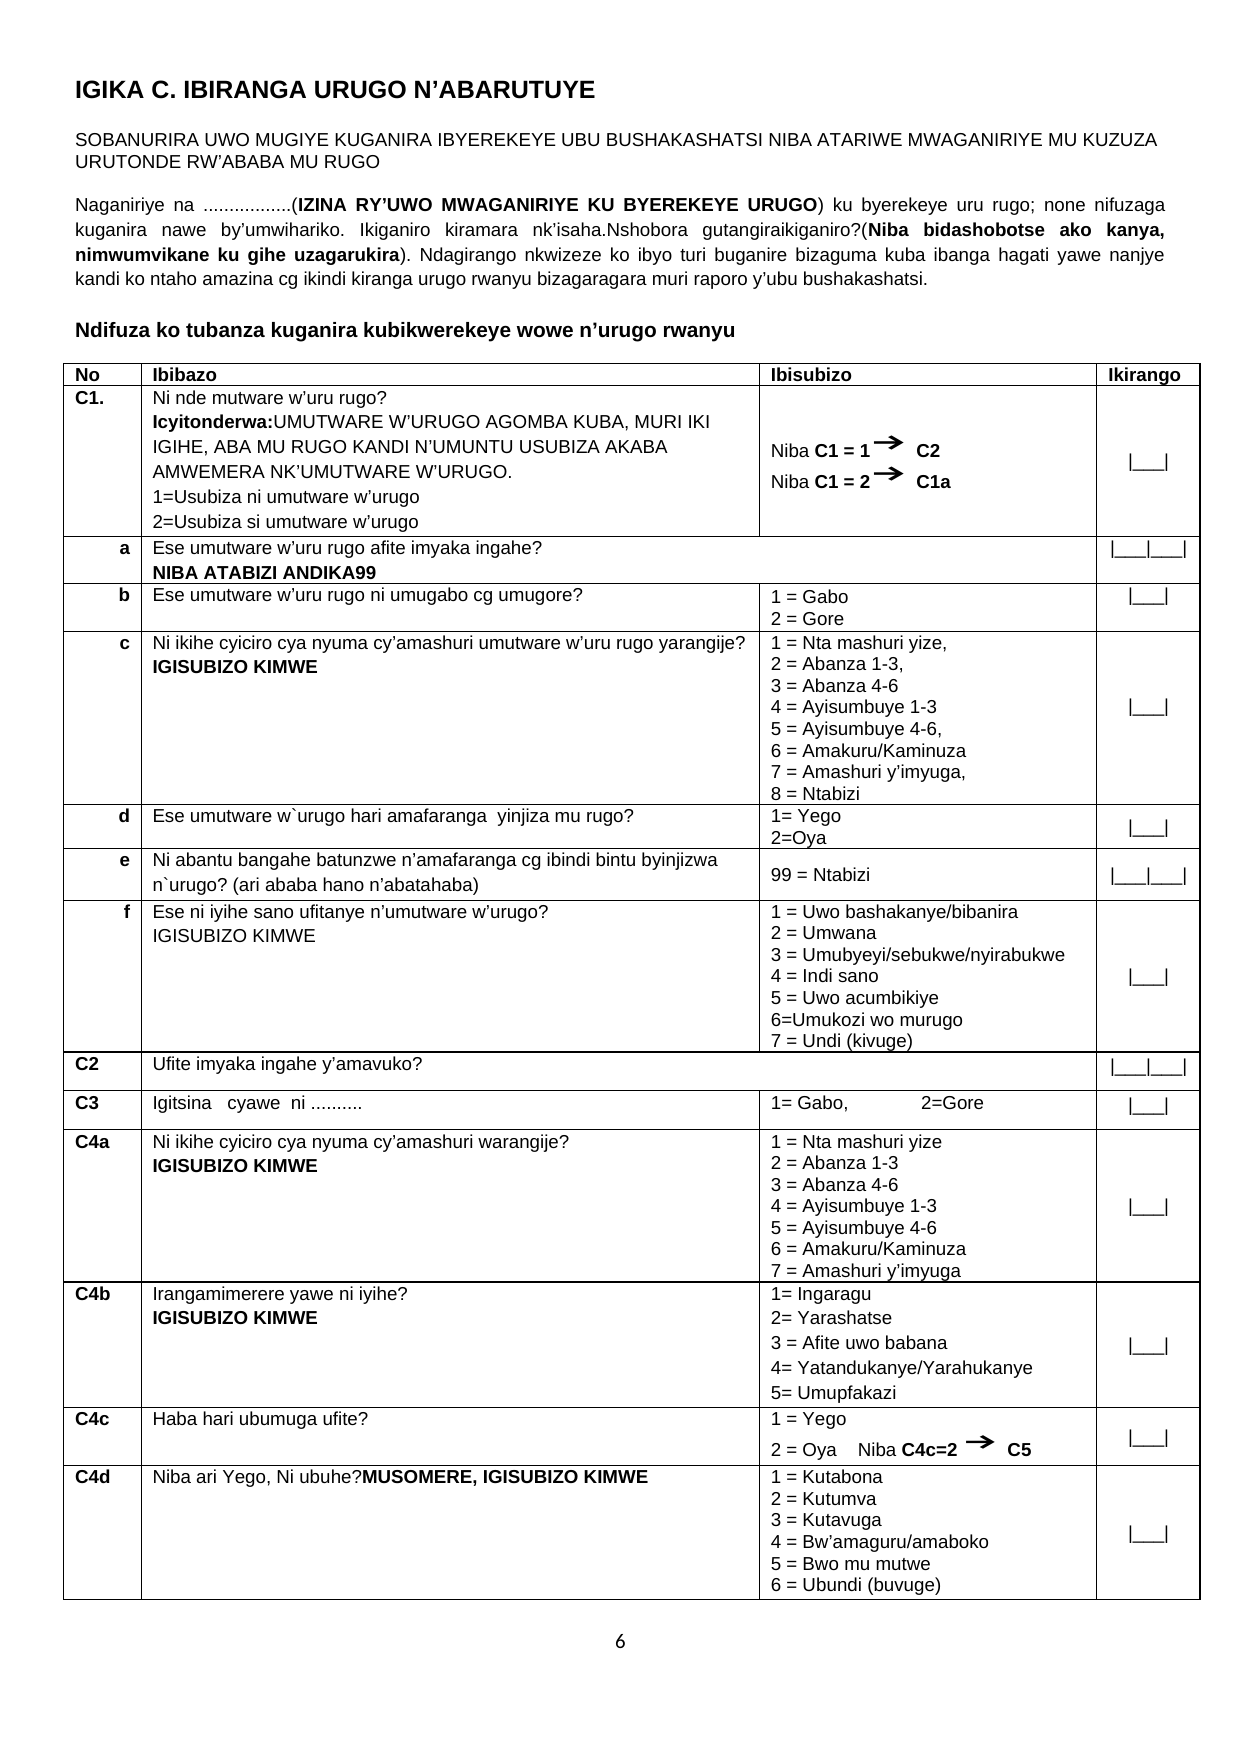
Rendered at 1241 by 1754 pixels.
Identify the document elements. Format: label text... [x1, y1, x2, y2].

table_cell e [64, 849, 141, 899]
table_cell Niba C1 = 1 C2 Niba C1 = 2 C1a [760, 386, 1096, 536]
table_cell 99 = Ntabizi [760, 849, 1096, 899]
table_cell 1 = Nta mashuri yize 2 = Abanza 1-3 3 = Abanza 4-6 4 = Ayisumbuye 1-3 5 = Ayisumbuye 4-6 6 = Amakuru/Kaminuza 7 = Amashuri y’imyuga [760, 1130, 1096, 1281]
table_cell C4d [64, 1466, 141, 1599]
table_cell |___| [1097, 632, 1199, 804]
table_cell C4a [64, 1130, 141, 1281]
text IGIKA C. IBIRANGA URUGO N’ABARUTUYE [75, 75, 1165, 104]
table_cell |___| [1097, 901, 1199, 1051]
table_header Ikirango [1097, 364, 1199, 385]
table_header Ibibazo [142, 364, 759, 385]
table_cell |___|___| [1097, 1053, 1199, 1090]
table_cell 1 = Uwo bashakanye/bibanira 2 = Umwana 3 = Umubyeyi/sebukwe/nyirabukwe 4 = Indi sano 5 = Uwo acumbikiye 6=Umukozi wo murugo 7 = Undi (kivuge) [760, 901, 1096, 1051]
table_cell Ese umutware w’uru rugo afite imyaka ingahe? NIBA ATABIZI ANDIKA99 [142, 537, 1096, 583]
table_cell C4b [64, 1283, 141, 1407]
table_cell Ese ni iyihe sano ufitanye n’umutware w’urugo? IGISUBIZO KIMWE [142, 901, 759, 1051]
table_cell d [64, 805, 141, 848]
text Ndifuza ko tubanza kuganira kubikwerekeye wowe n’urugo rwanyu [75, 318, 1165, 342]
table_cell Ufite imyaka ingahe y’amavuko? [142, 1053, 1096, 1090]
table_cell Irangamimerere yawe ni iyihe? IGISUBIZO KIMWE [142, 1283, 759, 1407]
table_cell Ese umutware w’uru rugo ni umugabo cg umugore? [142, 584, 759, 631]
table_cell Niba ari Yego, Ni ubuhe?MUSOMERE, IGISUBIZO KIMWE [142, 1466, 759, 1599]
table_cell Ni ikihe cyiciro cya nyuma cy’amashuri umutware w’uru rugo yarangije? IGISUBIZO KIMWE [142, 632, 759, 804]
table_header No [64, 364, 141, 385]
table_cell |___| [1097, 1130, 1199, 1281]
text Naganiriye na .................(IZINA RY’UWO MWAGANIRIYE KU BYEREKEYE URUGO) ku byerekeye uru rugo; none nifuzaga kuganira nawe by’umwihariko. Ikiganiro kiramara nk’isaha.Nshobora gutangiraikiganiro?(Niba bidashobotse ako kanya, nimwumvikane ku gihe uzagarukira). Ndagirango nkwizeze ko ibyo turi buganire bizaguma kuba ibanga hagati yawe nanjye kandi ko ntaho amazina cg ikindi kiranga urugo rwanyu bizagaragara muri raporo y’ubu bushakashatsi. [75, 194, 1165, 290]
table_cell Ni nde mutware w’uru rugo? Icyitonderwa:UMUTWARE W’URUGO AGOMBA KUBA, MURI IKI IGIHE, ABA MU RUGO KANDI N’UMUNTU USUBIZA AKABA AMWEMERA NK’UMUTWARE W’URUGO. 1=Usubiza ni umutware w’urugo 2=Usubiza si umutware w’urugo [142, 386, 759, 536]
table_cell 1= Ingaragu 2= Yarashatse 3 = Afite uwo babana 4= Yatandukanye/Yarahukanye 5= Umupfakazi [760, 1283, 1096, 1407]
table_cell |___| [1097, 584, 1199, 631]
table_cell Ni ikihe cyiciro cya nyuma cy’amashuri warangije? IGISUBIZO KIMWE [142, 1130, 759, 1281]
table_cell C2 [64, 1053, 141, 1090]
table_cell |___| [1097, 386, 1199, 536]
table_cell 1 = Yego 2 = Oya Niba C4c=2 C5 [760, 1408, 1096, 1465]
table_cell Haba hari ubumuga ufite? [142, 1408, 759, 1465]
table_cell |___| [1097, 1466, 1199, 1599]
table_cell 1= Gabo, 2=Gore [760, 1091, 1096, 1129]
table_cell Ni abantu bangahe batunzwe n’amafaranga cg ibindi bintu byinjizwa n`urugo? (ari ababa hano n’abatahaba) [142, 849, 759, 899]
table_cell |___| [1097, 805, 1199, 848]
table_cell C1. [64, 386, 141, 536]
table_cell C3 [64, 1091, 141, 1129]
table_cell f [64, 901, 141, 1051]
table_cell 1= Yego 2=Oya [760, 805, 1096, 848]
table_cell c [64, 632, 141, 804]
table_cell Igitsina cyawe ni .......... [142, 1091, 759, 1129]
table_cell Ese umutware w`urugo hari amafaranga yinjiza mu rugo? [142, 805, 759, 848]
table_cell |___| [1097, 1408, 1199, 1465]
text SOBANURIRA UWO MUGIYE KUGANIRA IBYEREKEYE UBU BUSHAKASHATSI NIBA ATARIWE MWAGANIRIYE MU KUZUZA URUTONDE RW’ABABA MU RUGO [75, 129, 1165, 172]
table_cell b [64, 584, 141, 631]
table_header Ibisubizo [760, 364, 1096, 385]
table_cell 1 = Kutabona 2 = Kutumva 3 = Kutavuga 4 = Bw’amaguru/amaboko 5 = Bwo mu mutwe 6 = Ubundi (buvuge) [760, 1466, 1096, 1599]
table_cell |___|___| [1097, 537, 1199, 583]
table_cell |___| [1097, 1283, 1199, 1407]
table_cell 1 = Gabo 2 = Gore [760, 584, 1096, 631]
table_cell |___|___| [1097, 849, 1199, 899]
table_cell |___| [1097, 1091, 1199, 1129]
table_cell C4c [64, 1408, 141, 1465]
table_cell 1 = Nta mashuri yize, 2 = Abanza 1-3, 3 = Abanza 4-6 4 = Ayisumbuye 1-3 5 = Ayisumbuye 4-6, 6 = Amakuru/Kaminuza 7 = Amashuri y’imyuga, 8 = Ntabizi [760, 632, 1096, 804]
table_cell a [64, 537, 141, 583]
